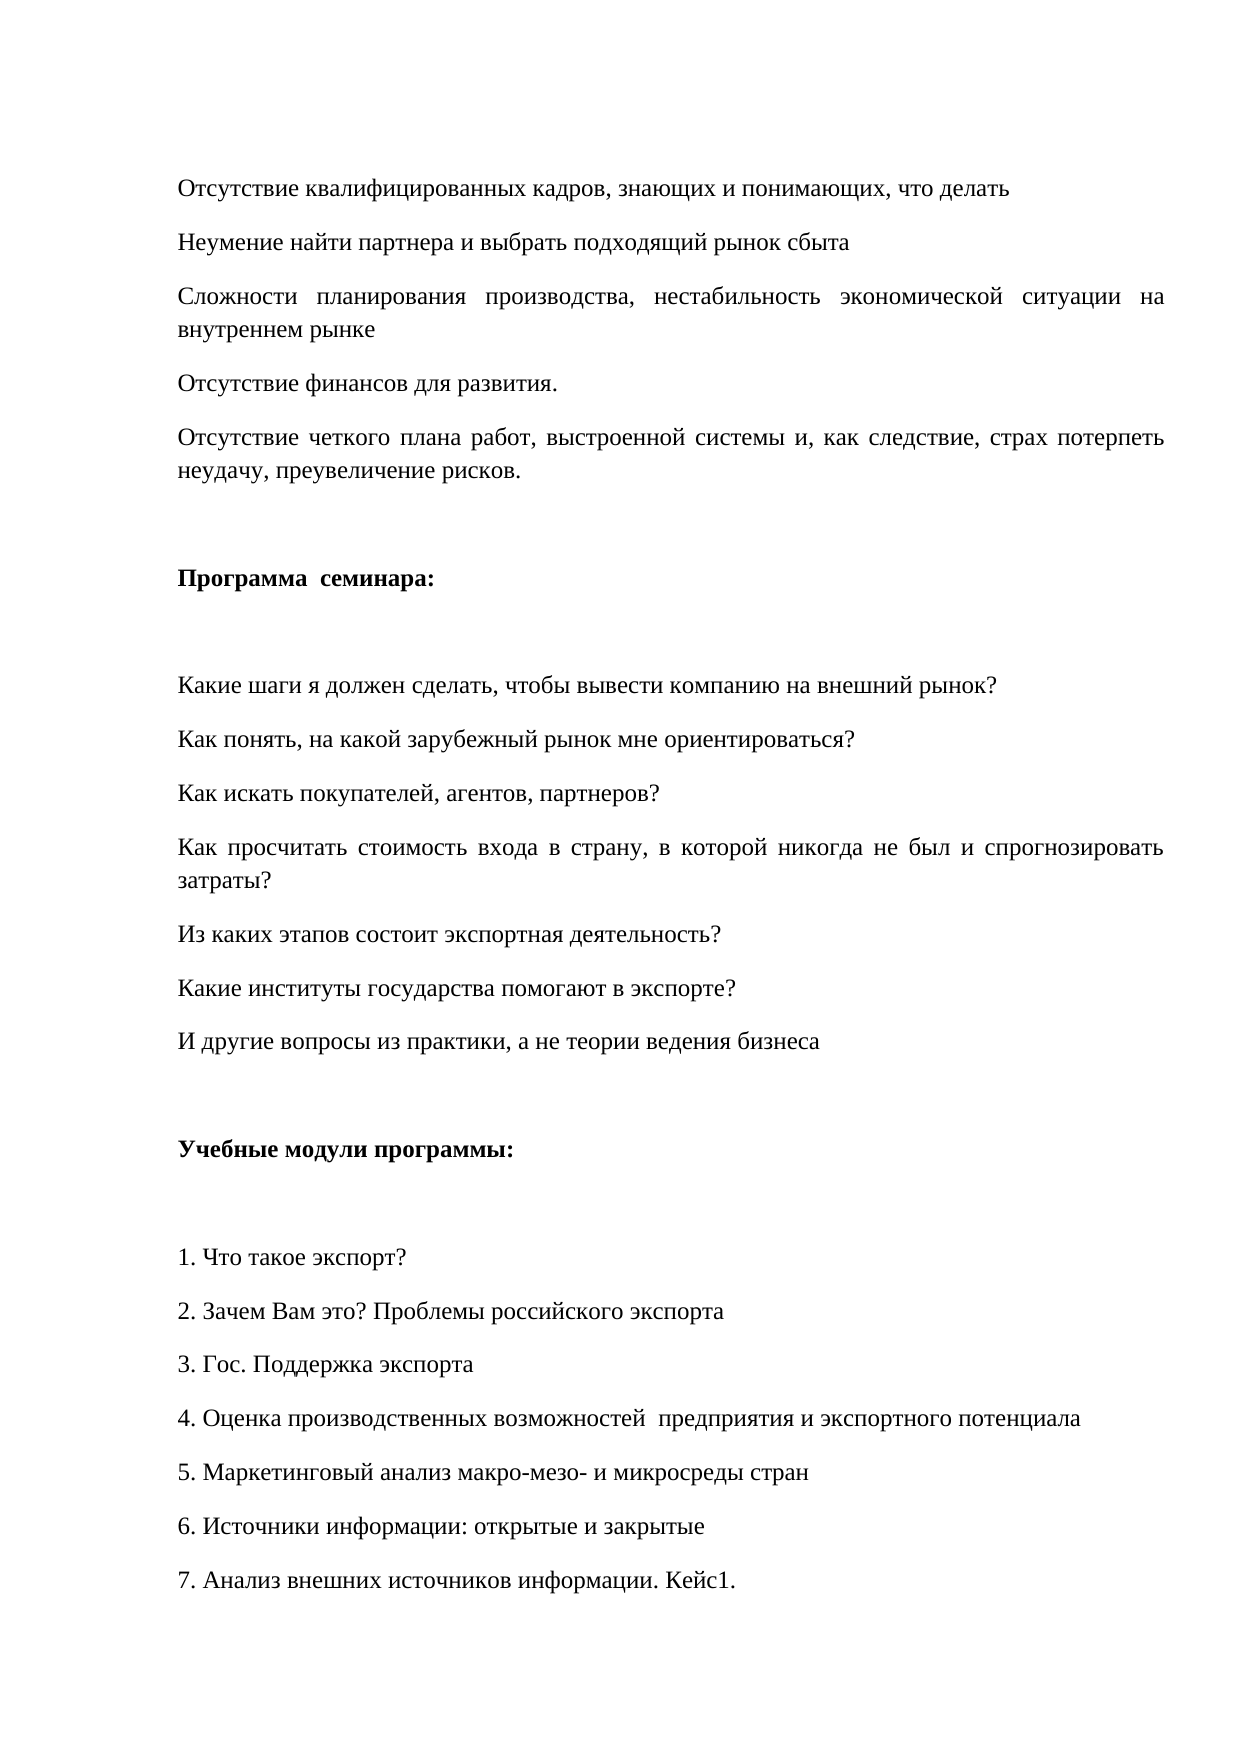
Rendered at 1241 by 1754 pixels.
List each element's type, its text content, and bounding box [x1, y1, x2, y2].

text 5. Маркетинговый анализ макро-мезо- и микросреды стран [177, 1457, 1165, 1486]
text 4. Оценка производственных возможностей предприятия и экспортного потенциала [177, 1403, 1165, 1432]
text Как искать покупателей, агентов, партнеров? [177, 778, 1165, 807]
text Учебные модули программы: [177, 1134, 1165, 1163]
text 7. Анализ внешних источников информации. Кейс1. [177, 1565, 1165, 1594]
text Какие шаги я должен сделать, чтобы вывести компанию на внешний рынок? [177, 670, 1165, 699]
text Программа семинара: [177, 563, 1165, 591]
text 6. Источники информации: открытые и закрытые [177, 1511, 1165, 1540]
text Неумение найти партнера и выбрать подходящий рынок сбыта [177, 227, 1165, 256]
text Отсутствие четкого плана работ, выстроенной системы и, как следствие, страх потерпеть неудачу, преувеличение рисков. [177, 422, 1165, 484]
text Отсутствие финансов для развития. [177, 368, 1165, 397]
text 1. Что такое экспорт? [177, 1242, 1165, 1271]
text 3. Гос. Поддержка экспорта [177, 1349, 1165, 1378]
text Какие институты государства помогают в экспорте? [177, 973, 1165, 1001]
text Отсутствие квалифицированных кадров, знающих и понимающих, что делать [177, 173, 1165, 202]
text Из каких этапов состоит экспортная деятельность? [177, 919, 1165, 947]
text Как просчитать стоимость входа в страну, в которой никогда не был и спрогнозировать затраты? [177, 832, 1165, 894]
text Сложности планирования производства, нестабильность экономической ситуации на внутреннем рынке [177, 281, 1165, 343]
text 2. Зачем Вам это? Проблемы российского экспорта [177, 1296, 1165, 1324]
text И другие вопросы из практики, а не теории ведения бизнеса [177, 1026, 1165, 1055]
text Как понять, на какой зарубежный рынок мне ориентироваться? [177, 724, 1165, 753]
